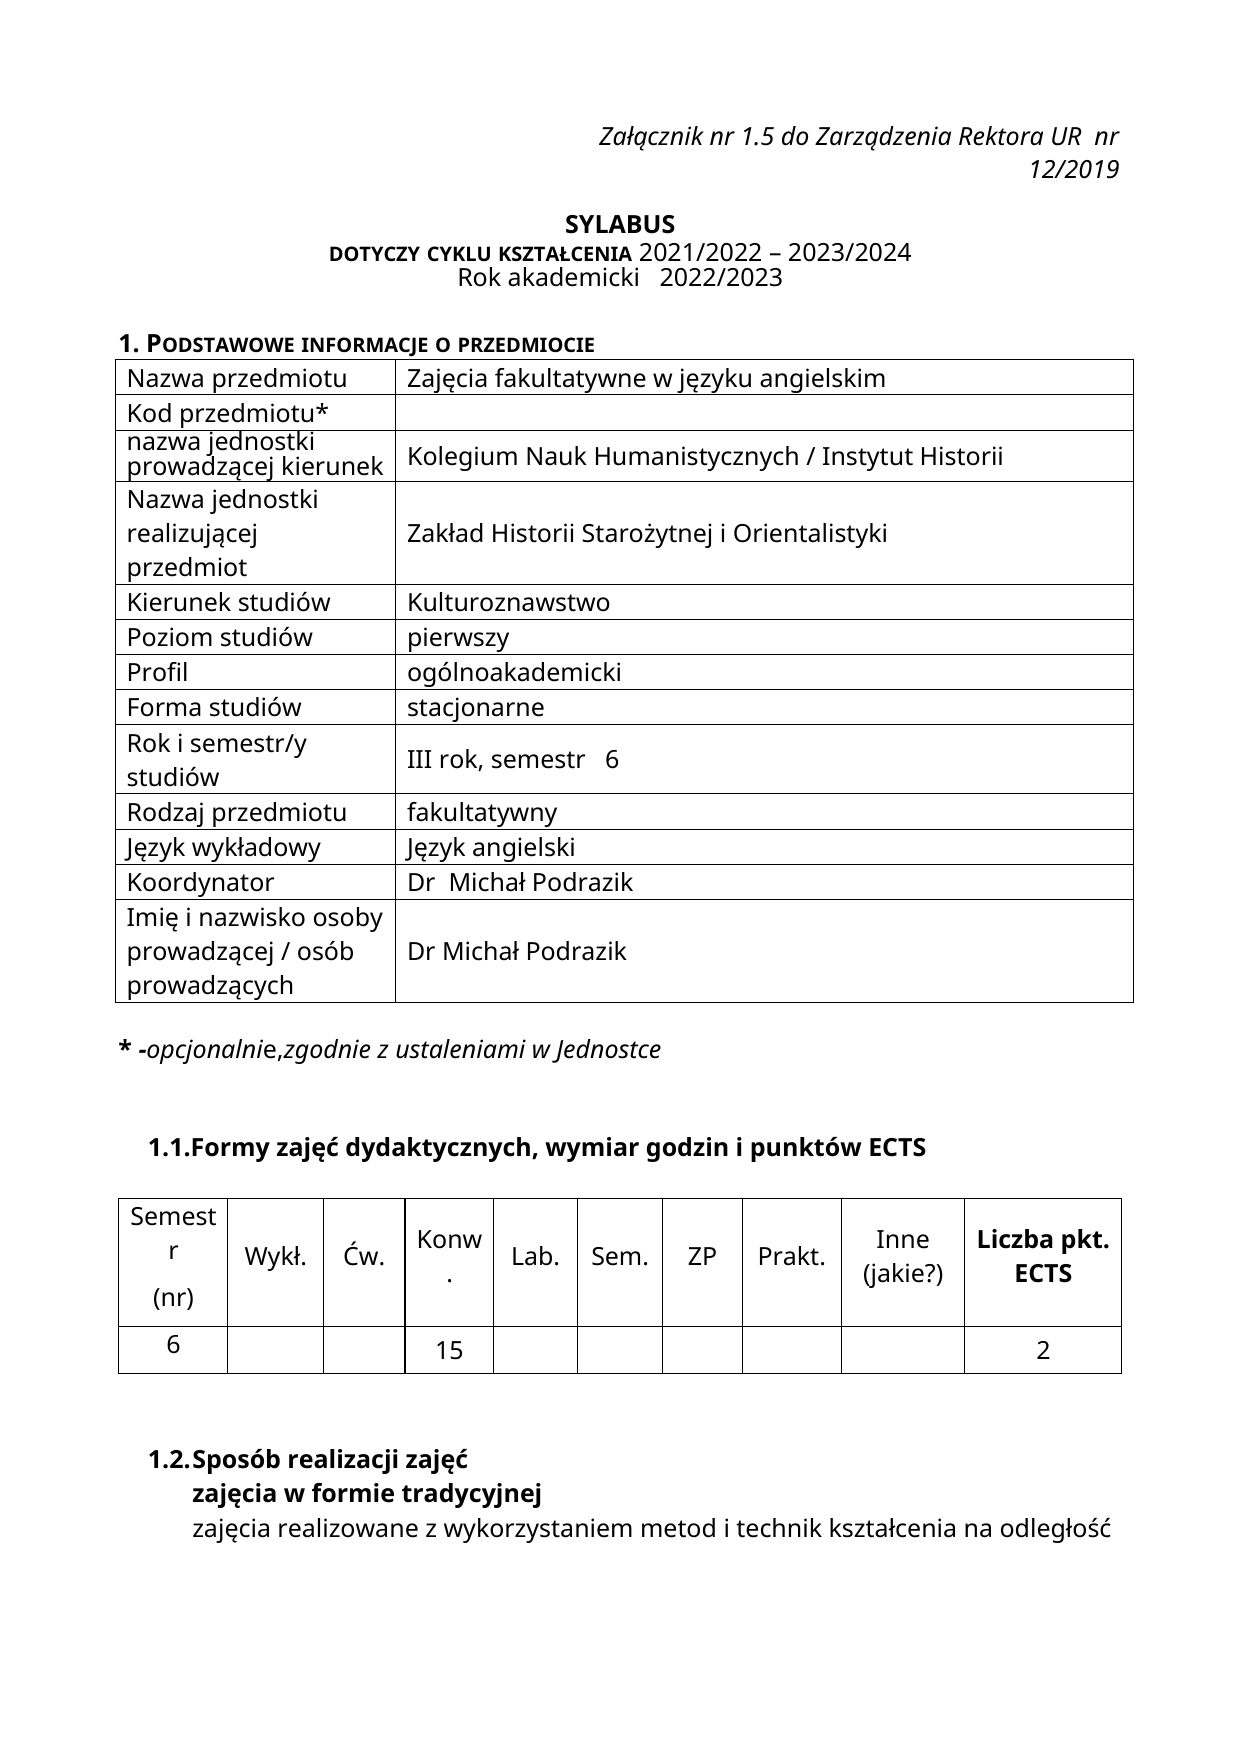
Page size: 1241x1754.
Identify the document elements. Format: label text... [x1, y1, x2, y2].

text Załącznik nr 1.5 do Zarządzenia Rektora UR nr 12/2019 [118, 118, 1122, 186]
table_cell [396, 395, 1133, 429]
table_cell Poziom studiów [116, 620, 395, 654]
table_cell Język wykładowy [116, 830, 395, 863]
table_cell 6 [119, 1327, 227, 1373]
table_header Lab. [494, 1199, 577, 1326]
text dotyczy cyklu kształcenia 2021/2022 – 2023/2024 [118, 241, 1122, 266]
text SYLABUS [118, 207, 1122, 241]
table_cell [494, 1327, 577, 1373]
table_header Prakt. [743, 1199, 841, 1326]
text 1.2. Sposób realizacji zajęć [148, 1442, 1122, 1476]
table_cell pierwszy [396, 620, 1133, 654]
text zajęcia w formie tradycyjnej [192, 1476, 1122, 1510]
table_cell Koordynator [116, 865, 395, 899]
table_cell ogólnoakademicki [396, 655, 1133, 689]
table_header Konw. [406, 1199, 493, 1326]
table_cell [743, 1327, 841, 1373]
table_header Semestr (nr) [119, 1199, 227, 1326]
table_cell Profil [116, 655, 395, 689]
table_cell Rodzaj przedmiotu [116, 794, 395, 828]
table_cell Rok i semestr/y studiów [116, 725, 395, 793]
table_cell Kierunek studiów [116, 585, 395, 619]
table_header Nazwa przedmiotu [116, 360, 395, 394]
table_header ZP [663, 1199, 742, 1326]
table_header Zajęcia fakultatywne w języku angielskim [396, 360, 1133, 394]
table_cell [842, 1327, 964, 1373]
table_cell Język angielski [396, 830, 1133, 863]
table_header Liczba pkt. ECTS [965, 1199, 1121, 1326]
table_header Sem. [578, 1199, 662, 1326]
table_cell 15 [406, 1327, 493, 1373]
table_cell Kolegium Nauk Humanistycznych / Instytut Historii [396, 431, 1133, 481]
table_cell [228, 1327, 323, 1373]
table_cell Kod przedmiotu* [116, 395, 395, 429]
table_cell Dr Michał Podrazik [396, 865, 1133, 899]
text Rok akademicki 2022/2023 [118, 266, 1122, 291]
table_cell Kulturoznawstwo [396, 585, 1133, 619]
table_cell [663, 1327, 742, 1373]
text * -opcjonalnie,zgodnie z ustaleniami w Jednostce [118, 1032, 1122, 1066]
text zajęcia realizowane z wykorzystaniem metod i technik kształcenia na odległość [192, 1510, 1122, 1544]
table_cell [578, 1327, 662, 1373]
table_header Wykł. [228, 1199, 323, 1326]
text 1.1.Formy zajęć dydaktycznych, wymiar godzin i punktów ECTS [148, 1129, 1122, 1163]
table_cell Forma studiów [116, 690, 395, 724]
table_cell fakultatywny [396, 794, 1133, 828]
table_cell Dr Michał Podrazik [396, 900, 1133, 1002]
table_cell nazwa jednostki prowadzącej kierunek [116, 431, 395, 481]
table_cell III rok, semestr 6 [396, 725, 1133, 793]
table_cell 2 [965, 1327, 1121, 1373]
text 1. Podstawowe informacje o przedmiocie [118, 325, 1122, 359]
table_cell Nazwa jednostki realizującej przedmiot [116, 482, 395, 584]
table_cell Zakład Historii Starożytnej i Orientalistyki [396, 482, 1133, 584]
table_cell Imię i nazwisko osoby prowadzącej / osób prowadzących [116, 900, 395, 1002]
table_header Ćw. [324, 1199, 404, 1326]
table_cell [324, 1327, 404, 1373]
table_header Inne (jakie?) [842, 1199, 964, 1326]
table_cell stacjonarne [396, 690, 1133, 724]
